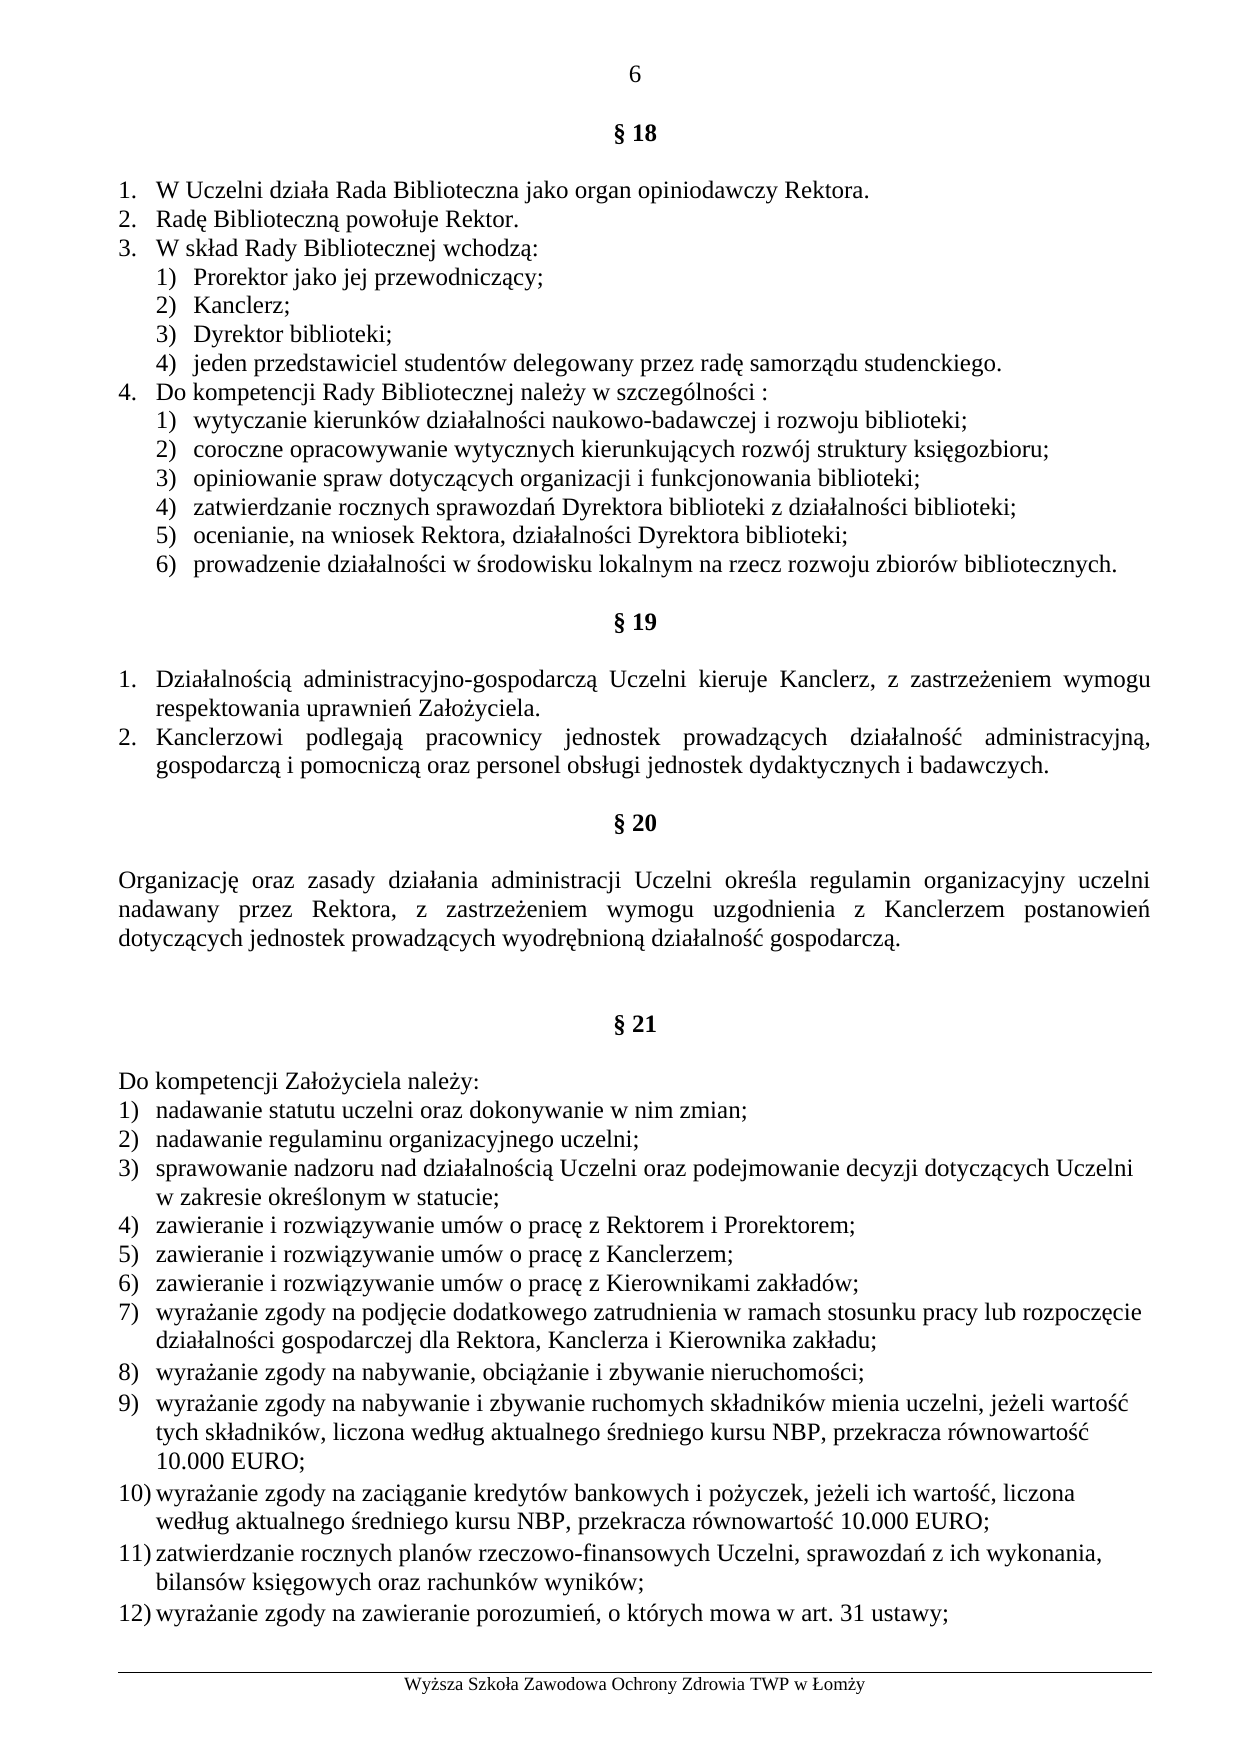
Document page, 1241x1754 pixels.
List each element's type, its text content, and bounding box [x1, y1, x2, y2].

list opiniowanie spraw dotyczących organizacji i funkcjonowania biblioteki; [156, 463, 1152, 492]
list zawieranie i rozwiązywanie umów o pracę z Rektorem i Prorektorem; [118, 1210, 1152, 1239]
list wyrażanie zgody na zaciąganie kredytów bankowych i pożyczek, jeżeli ich wartość, liczona według aktualnego średniego kursu NBP, przekracza równowartość 10.000 EURO; [118, 1478, 1152, 1535]
list zatwierdzanie rocznych planów rzeczowo-finansowych Uczelni, sprawozdań z ich wykonania, bilansów księgowych oraz rachunków wyników; [118, 1538, 1152, 1595]
list Kanclerz; [156, 291, 1152, 319]
list wyrażanie zgody na podjęcie dodatkowego zatrudnienia w ramach stosunku pracy lub rozpoczęcie działalności gospodarczej dla Rektora, Kanclerza i Kierownika zakładu; [118, 1297, 1152, 1354]
list wyrażanie zgody na nabywanie, obciążanie i zbywanie nieruchomości; [118, 1357, 1152, 1386]
list Radę Biblioteczną powołuje Rektor. [118, 204, 1152, 233]
text Organizację oraz zasady działania administracji Uczelni określa regulamin organizacyjny uczelni nadawany przez Rektora, z zastrzeżeniem wymogu uzgodnienia z Kanclerzem postanowień dotyczących jednostek prowadzących wyodrębnioną działalność gospodarczą. [118, 866, 1152, 952]
list Dyrektor biblioteki; [156, 319, 1152, 348]
list zawieranie i rozwiązywanie umów o pracę z Kanclerzem; [118, 1239, 1152, 1268]
text Do kompetencji Założyciela należy: [118, 1066, 1152, 1095]
list Kanclerzowi podlegają pracownicy jednostek prowadzących działalność administracyjną, gospodarczą i pomocniczą oraz personel obsługi jednostek dydaktycznych i badawczych. [118, 722, 1152, 779]
list wyrażanie zgody na zawieranie porozumień, o których mowa w art. 31 ustawy; [118, 1598, 1152, 1627]
list nadawanie regulaminu organizacyjnego uczelni; [118, 1124, 1152, 1153]
list Prorektor jako jej przewodniczący; [156, 262, 1152, 291]
list ocenianie, na wniosek Rektora, działalności Dyrektora biblioteki; [156, 521, 1152, 549]
list wyrażanie zgody na nabywanie i zbywanie ruchomych składników mienia uczelni, jeżeli wartość tych składników, liczona według aktualnego średniego kursu NBP, przekracza równowartość 10.000 EURO; [118, 1388, 1152, 1475]
list Działalnością administracyjno-gospodarczą Uczelni kieruje Kanclerz, z zastrzeżeniem wymogu respektowania uprawnień Założyciela. [118, 664, 1152, 722]
list jeden przedstawiciel studentów delegowany przez radę samorządu studenckiego. [156, 348, 1152, 377]
text § 21 [118, 1009, 1152, 1037]
list prowadzenie działalności w środowisku lokalnym na rzecz rozwoju zbiorów bibliotecznych. [156, 549, 1152, 578]
list W skład Rady Bibliotecznej wchodzą: [118, 233, 1152, 262]
list nadawanie statutu uczelni oraz dokonywanie w nim zmian; [118, 1095, 1152, 1124]
list zawieranie i rozwiązywanie umów o pracę z Kierownikami zakładów; [118, 1268, 1152, 1297]
list W Uczelni działa Rada Biblioteczna jako organ opiniodawczy Rektora. [118, 176, 1152, 204]
list zatwierdzanie rocznych sprawozdań Dyrektora biblioteki z działalności biblioteki; [156, 492, 1152, 521]
list sprawowanie nadzoru nad działalnością Uczelni oraz podejmowanie decyzji dotyczących Uczelni w zakresie określonym w statucie; [118, 1153, 1152, 1210]
text § 20 [118, 808, 1152, 837]
list Do kompetencji Rady Bibliotecznej należy w szczególności : [118, 377, 1152, 406]
list coroczne opracowywanie wytycznych kierunkujących rozwój struktury księgozbioru; [156, 434, 1152, 463]
text § 19 [118, 607, 1152, 636]
text § 18 [118, 118, 1152, 147]
list wytyczanie kierunków działalności naukowo-badawczej i rozwoju biblioteki; [156, 406, 1152, 434]
